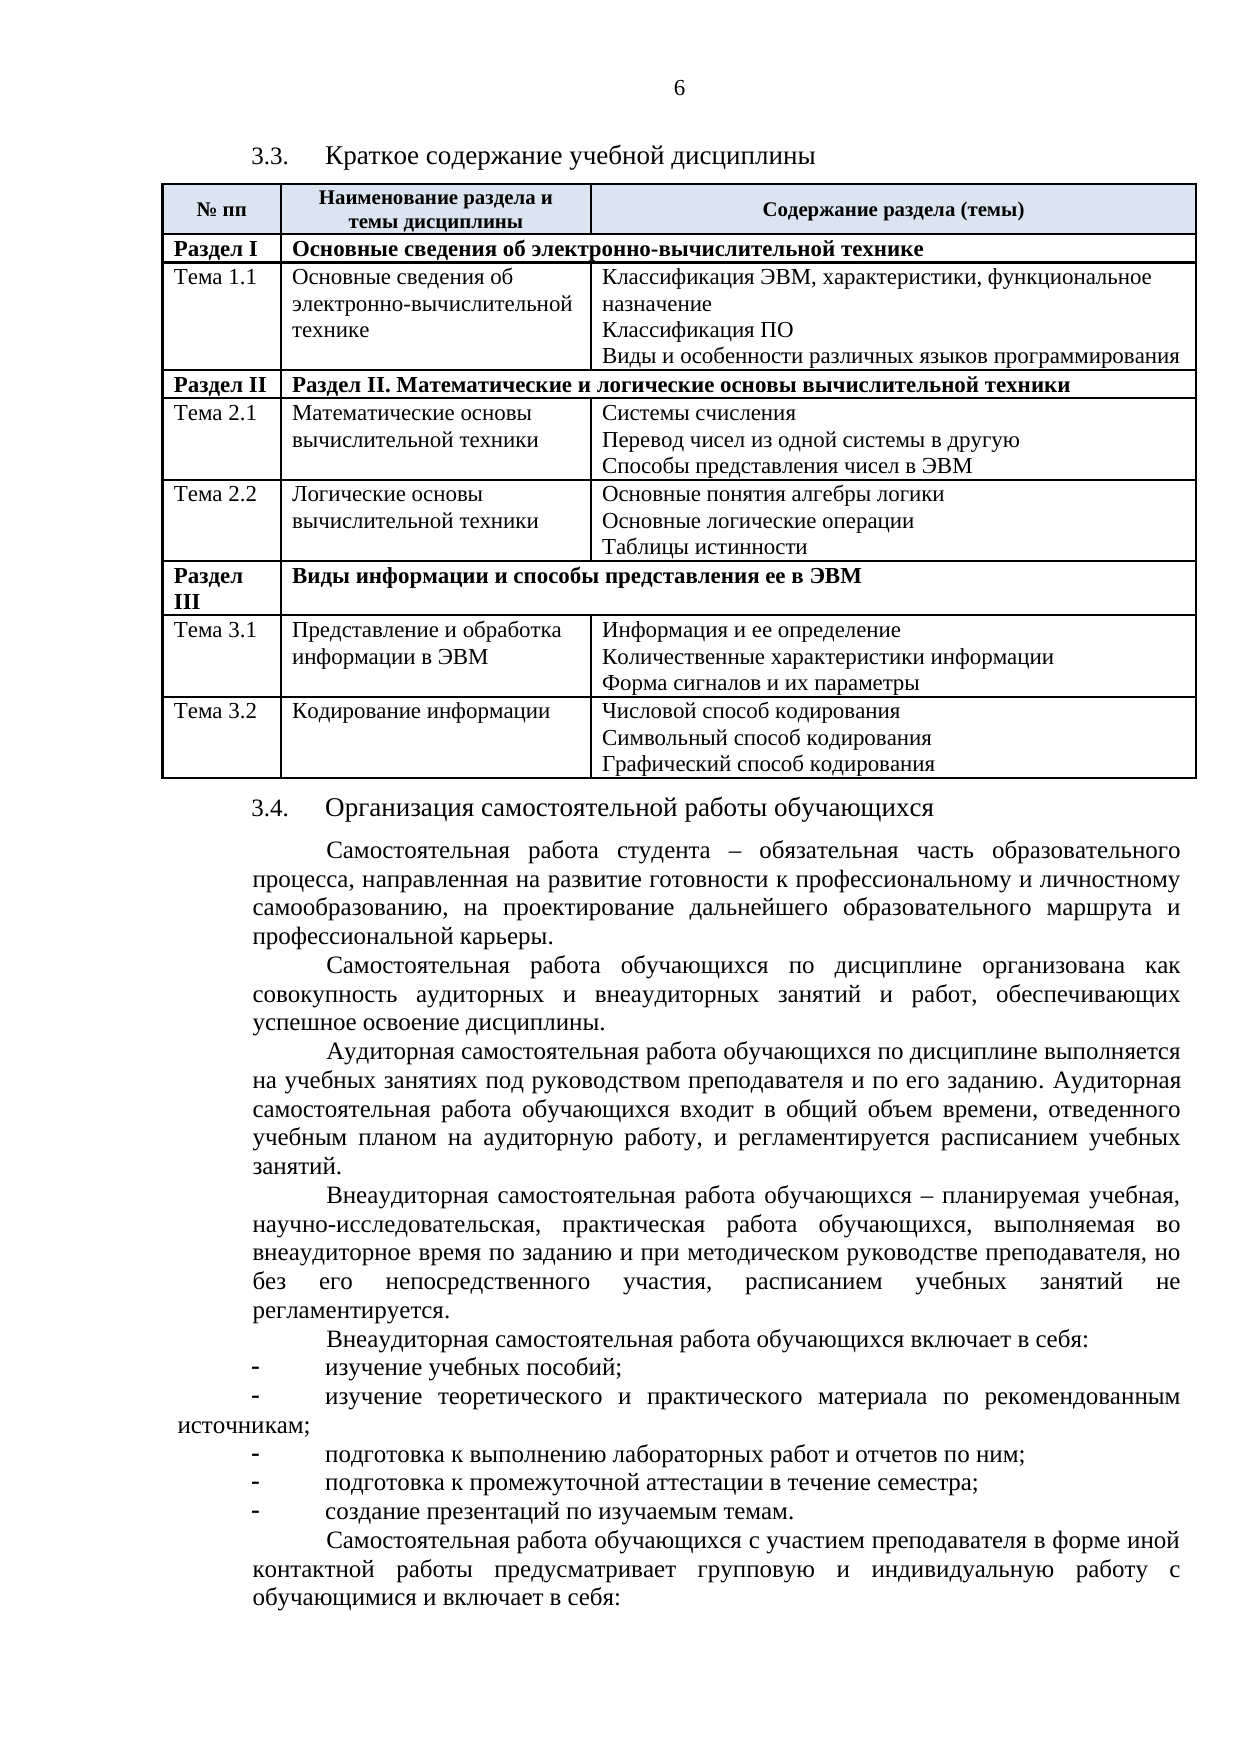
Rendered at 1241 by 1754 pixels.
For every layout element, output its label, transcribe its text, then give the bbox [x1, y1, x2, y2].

table_cell Тема 2.1 [164, 399, 280, 478]
table_cell Раздел III [164, 562, 280, 614]
list изучение учебных пособий; [177, 1352, 1181, 1381]
list подготовка к выполнению лабораторных работ и отчетов по ним; [177, 1439, 1181, 1467]
table_cell Тема 3.1 [164, 616, 280, 696]
table_cell Основные сведения об электронно-вычислительной технике [282, 235, 1195, 261]
table_cell Тема 2.2 [164, 481, 280, 559]
table_cell Классификация ЭВМ, характеристики, функциональное назначение Классификация ПО Виды и особенности различных языков программирования [592, 264, 1195, 369]
table_header Наименование раздела и темы дисциплины [282, 185, 590, 233]
table_header Содержание раздела (темы) [592, 185, 1195, 233]
list создание презентаций по изучаемым темам. [177, 1496, 1181, 1525]
table_cell Виды информации и способы представления ее в ЭВМ [282, 562, 1195, 614]
text Внеаудиторная самостоятельная работа обучающихся включает в себя: [252, 1324, 1181, 1352]
table_cell Раздел II. Математические и логические основы вычислительной техники [282, 371, 1195, 397]
table_cell Раздел II [164, 371, 280, 397]
table_cell Системы счисления Перевод чисел из одной системы в другую Способы представления чисел в ЭВМ [592, 399, 1195, 478]
table_cell Числовой способ кодирования Символьный способ кодирования Графический способ кодирования [592, 698, 1195, 777]
text Самостоятельная работа обучающихся по дисциплине организована как совокупность аудиторных и внеаудиторных занятий и работ, обеспечивающих успешное освоение дисциплины. [252, 950, 1181, 1036]
text Внеаудиторная самостоятельная работа обучающихся – планируемая учебная, научно-исследовательская, практическая работа обучающихся, выполняемая во внеаудиторное время по заданию и при методическом руководстве преподавателя, но без его непосредственного участия, расписанием учебных занятий не регламентируется. [252, 1180, 1181, 1324]
subtitle Краткое содержание учебной дисциплины [251, 139, 1181, 170]
list изучение теоретического и практического материала по рекомендованным источникам; [177, 1381, 1181, 1439]
text Самостоятельная работа обучающихся с участием преподавателя в форме иной контактной работы предусматривает групповую и индивидуальную работу с обучающимися и включает в себя: [252, 1525, 1181, 1611]
table_cell Кодирование информации [282, 698, 590, 777]
table_cell Логические основы вычислительной техники [282, 481, 590, 559]
table_cell Информация и ее определение Количественные характеристики информации Форма сигналов и их параметры [592, 616, 1195, 696]
table_cell Представление и обработка информации в ЭВМ [282, 616, 590, 696]
text Самостоятельная работа студента – обязательная часть образовательного процесса, направленная на развитие готовности к профессиональному и личностному самообразованию, на проектирование дальнейшего образовательного маршрута и профессиональной карьеры. [252, 835, 1181, 950]
table_cell Математические основы вычислительной техники [282, 399, 590, 478]
text Аудиторная самостоятельная работа обучающихся по дисциплине выполняется на учебных занятиях под руководством преподавателя и по его заданию. Аудиторная самостоятельная работа обучающихся входит в общий объем времени, отведенного учебным планом на аудиторную работу, и регламентируется расписанием учебных занятий. [252, 1036, 1181, 1180]
subtitle Организация самостоятельной работы обучающихся [251, 791, 1181, 822]
table_cell Основные сведения об электронно-вычислительной технике [282, 264, 590, 369]
table_cell Раздел I [164, 235, 280, 261]
table_header № пп [164, 185, 280, 233]
table_cell Основные понятия алгебры логики Основные логические операции Таблицы истинности [592, 481, 1195, 559]
list подготовка к промежуточной аттестации в течение семестра; [177, 1467, 1181, 1496]
table_cell Тема 1.1 [164, 264, 280, 369]
table_cell Тема 3.2 [164, 698, 280, 777]
